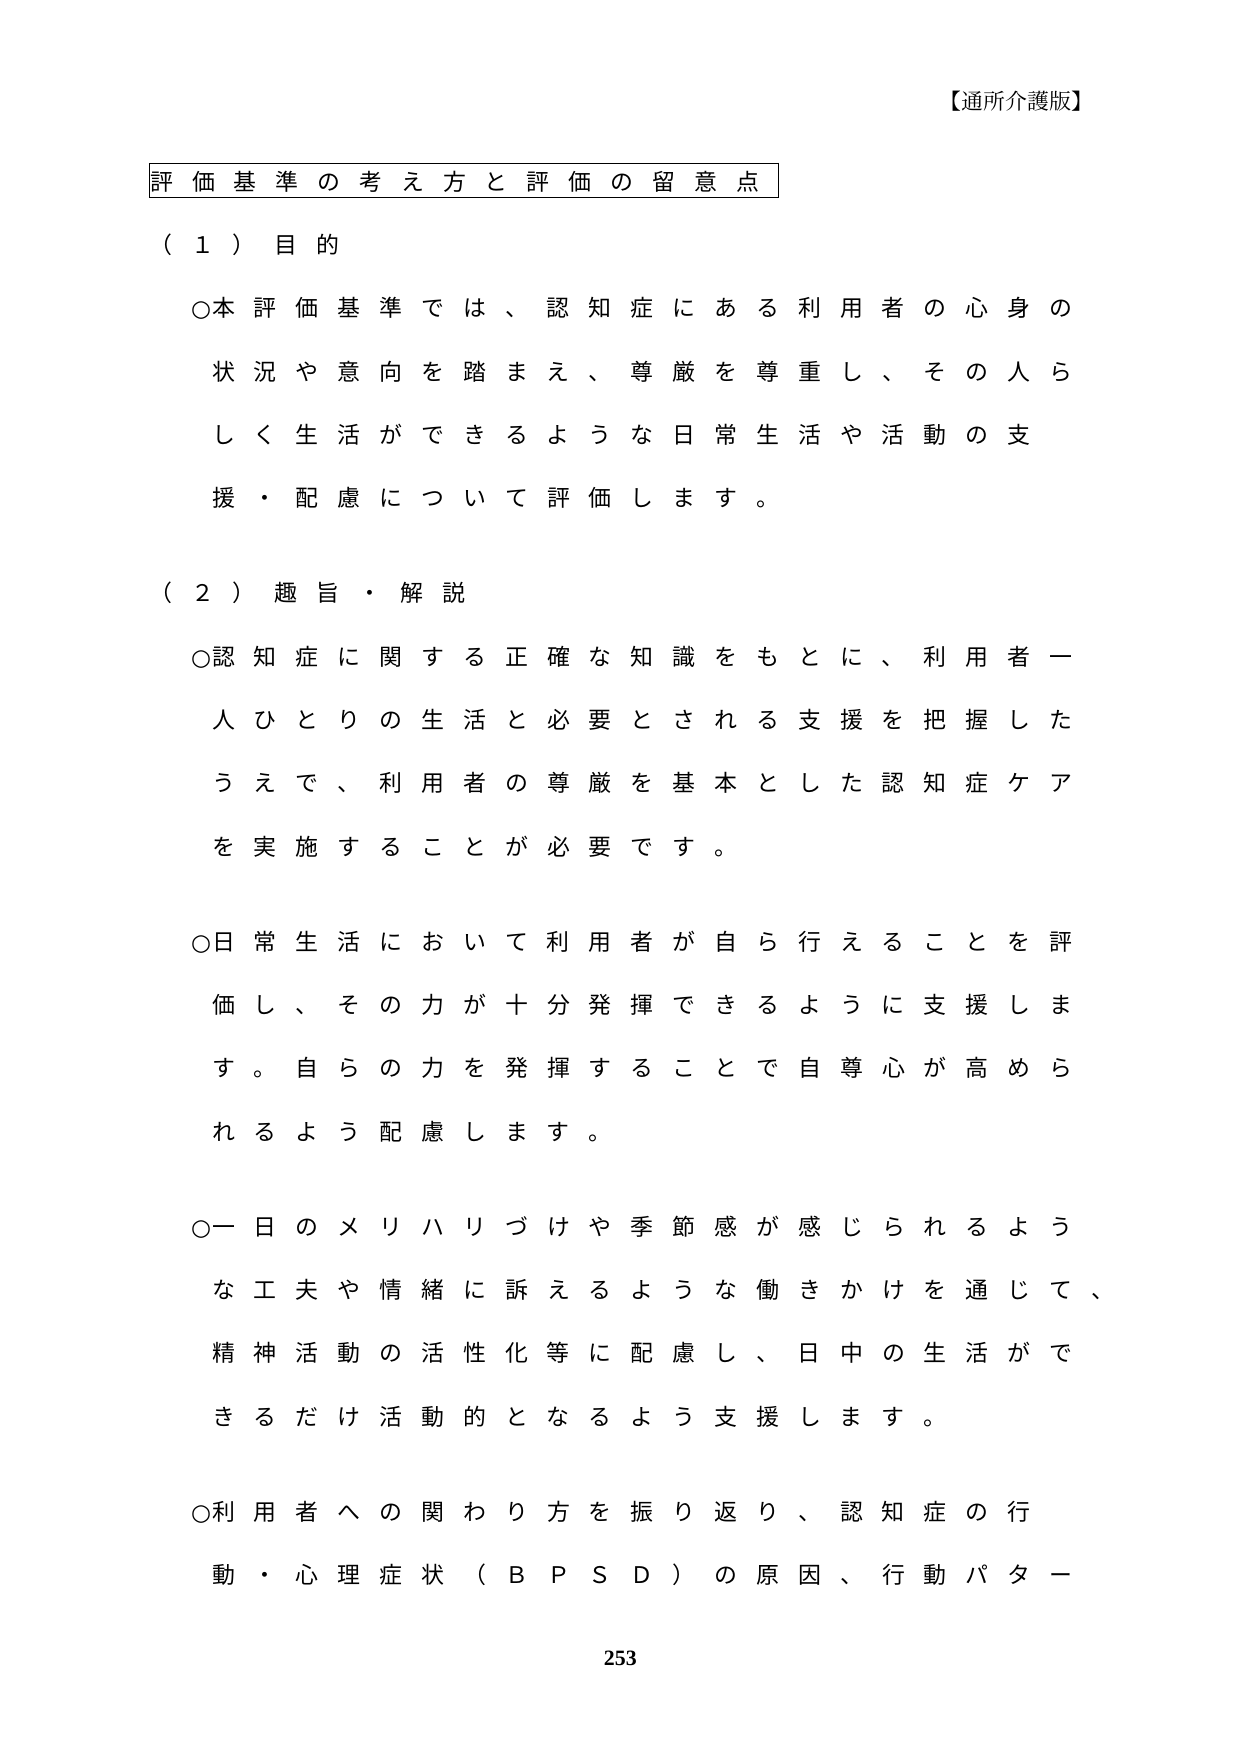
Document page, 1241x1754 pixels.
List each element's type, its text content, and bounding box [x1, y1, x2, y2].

text ○日常生活において利用者が自ら行えることを評価し、その力が十分発揮できるように支援します。自らの力を発揮することで自尊心が高められるよう配慮します。 [170, 909, 1091, 1162]
text （１）目的 [149, 212, 1091, 275]
text 評価基準の考え方と評価の留意点 [149, 149, 1091, 212]
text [170, 1479, 1091, 1605]
text ○本評価基準では、認知症にある利用者の心身の状況や意向を踏まえ、尊厳を尊重し、その人らしく生活ができるような日常生活や活動の支援・配慮について評価します。 [170, 275, 1091, 529]
text ○一日のメリハリづけや季節感が感じられるような工夫や情緒に訴えるような働きかけを通じて、精神活動の活性化等に配慮し、日中の生活ができるだけ活動的となるよう支援します。 [170, 1194, 1091, 1447]
text （２）趣旨・解説 [149, 560, 1091, 624]
text ○認知症に関する正確な知識をもとに、利用者一人ひとりの生活と必要とされる支援を把握したうえで、利用者の尊厳を基本とした認知症ケアを実施することが必要です。 [170, 624, 1091, 877]
